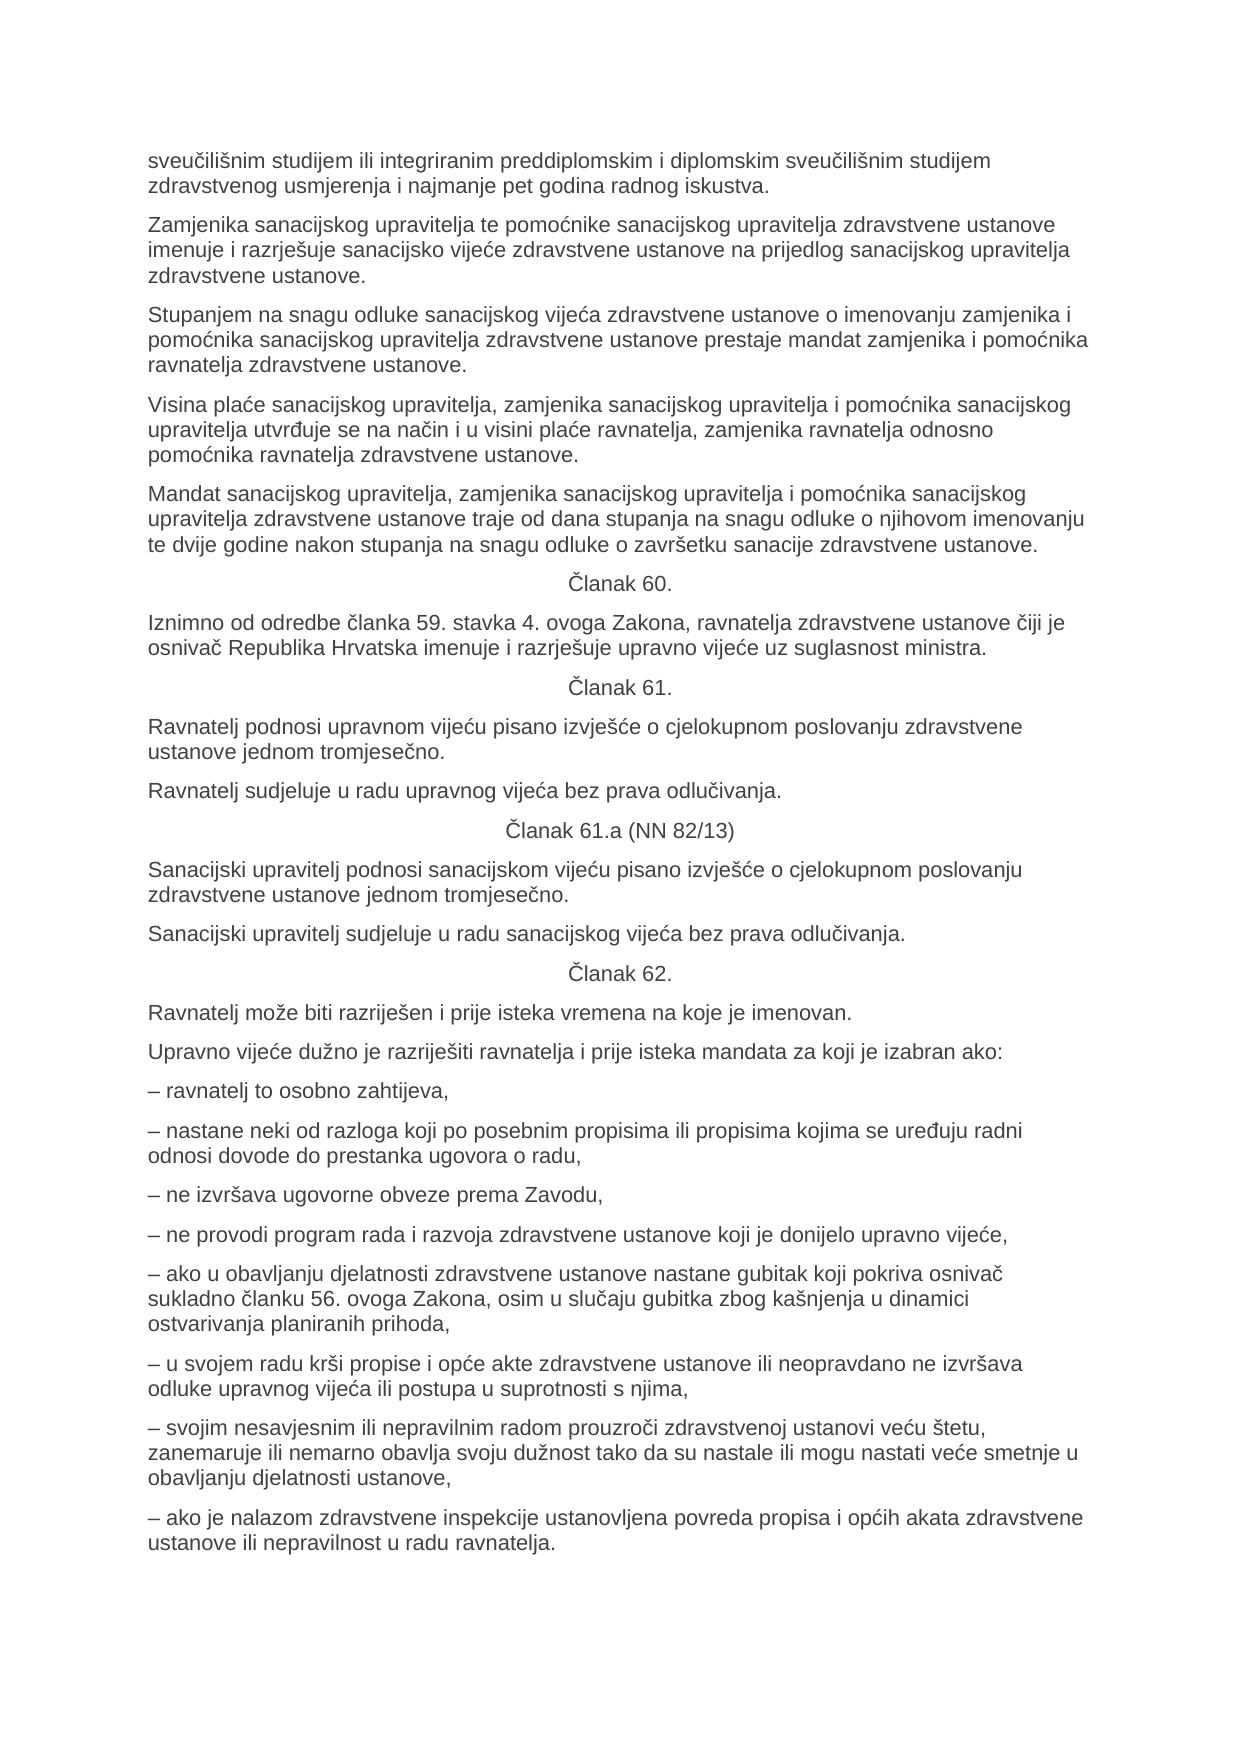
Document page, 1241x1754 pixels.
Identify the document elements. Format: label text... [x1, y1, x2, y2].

text – ravnatelj to osobno zahtijeva, [148, 1078, 1093, 1104]
text Ravnatelj može biti razriješen i prije isteka vremena na koje je imenovan. [148, 1000, 1093, 1025]
text – ako je nalazom zdravstvene inspekcije ustanovljena povreda propisa i općih akata zdravstvene ustanove ili nepravilnost u radu ravnatelja. [148, 1504, 1093, 1555]
text – nastane neki od razloga koji po posebnim propisima ili propisima kojima se uređuju radni odnosi dovode do prestanka ugovora o radu, [148, 1118, 1093, 1168]
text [148, 148, 1093, 198]
text – u svojem radu krši propise i opće akte zdravstvene ustanove ili neopravdano ne izvršava odluke upravnog vijeća ili postupa u suprotnosti s njima, [148, 1350, 1093, 1401]
text Mandat sanacijskog upravitelja, zamjenika sanacijskog upravitelja i pomoćnika sanacijskog upravitelja zdravstvene ustanove traje od dana stupanja na snagu odluke o njihovom imenovanju te dvije godine nakon stupanja na snagu odluke o završetku sanacije zdravstvene ustanove. [148, 481, 1093, 557]
text Upravno vijeće dužno je razriješiti ravnatelja i prije isteka mandata za koji je izabran ako: [148, 1039, 1093, 1064]
text Sanacijski upravitelj podnosi sanacijskom vijeću pisano izvješće o cjelokupnom poslovanju zdravstvene ustanove jednom tromjesečno. [148, 857, 1093, 907]
text – ne provodi program rada i razvoja zdravstvene ustanove koji je donijelo upravno vijeće, [148, 1221, 1093, 1247]
text Ravnatelj podnosi upravnom vijeću pisano izvješće o cjelokupnom poslovanju zdravstvene ustanove jednom tromjesečno. [148, 714, 1093, 764]
text Članak 62. [148, 961, 1093, 986]
text – ne izvršava ugovorne obveze prema Zavodu, [148, 1182, 1093, 1207]
text Iznimno od odredbe članka 59. stavka 4. ovoga Zakona, ravnatelja zdravstvene ustanove čiji je osnivač Republika Hrvatska imenuje i razrješuje upravno vijeće uz suglasnost ministra. [148, 610, 1093, 661]
text Visina plaće sanacijskog upravitelja, zamjenika sanacijskog upravitelja i pomoćnika sanacijskog upravitelja utvrđuje se na način i u visini plaće ravnatelja, zamjenika ravnatelja odnosno pomoćnika ravnatelja zdravstvene ustanove. [148, 391, 1093, 467]
text Ravnatelj sudjeluje u radu upravnog vijeća bez prava odlučivanja. [148, 778, 1093, 803]
text Članak 60. [148, 571, 1093, 596]
text – svojim nesavjesnim ili nepravilnim radom prouzroči zdravstvenoj ustanovi veću štetu, zanemaruje ili nemarno obavlja svoju dužnost tako da su nastale ili mogu nastati veće smetnje u obavljanju djelatnosti ustanove, [148, 1415, 1093, 1491]
text Članak 61. [148, 674, 1093, 700]
text Članak 61.a (NN 82/13) [148, 818, 1093, 843]
text Zamjenika sanacijskog upravitelja te pomoćnike sanacijskog upravitelja zdravstvene ustanove imenuje i razrješuje sanacijsko vijeće zdravstvene ustanove na prijedlog sanacijskog upravitelja zdravstvene ustanove. [148, 212, 1093, 288]
text Sanacijski upravitelj sudjeluje u radu sanacijskog vijeća bez prava odlučivanja. [148, 921, 1093, 947]
text – ako u obavljanju djelatnosti zdravstvene ustanove nastane gubitak koji pokriva osnivač sukladno članku 56. ovoga Zakona, osim u slučaju gubitka zbog kašnjenja u dinamici ostvarivanja planiranih prihoda, [148, 1261, 1093, 1336]
text Stupanjem na snagu odluke sanacijskog vijeća zdravstvene ustanove o imenovanju zamjenika i pomoćnika sanacijskog upravitelja zdravstvene ustanove prestaje mandat zamjenika i pomoćnika ravnatelja zdravstvene ustanove. [148, 302, 1093, 377]
